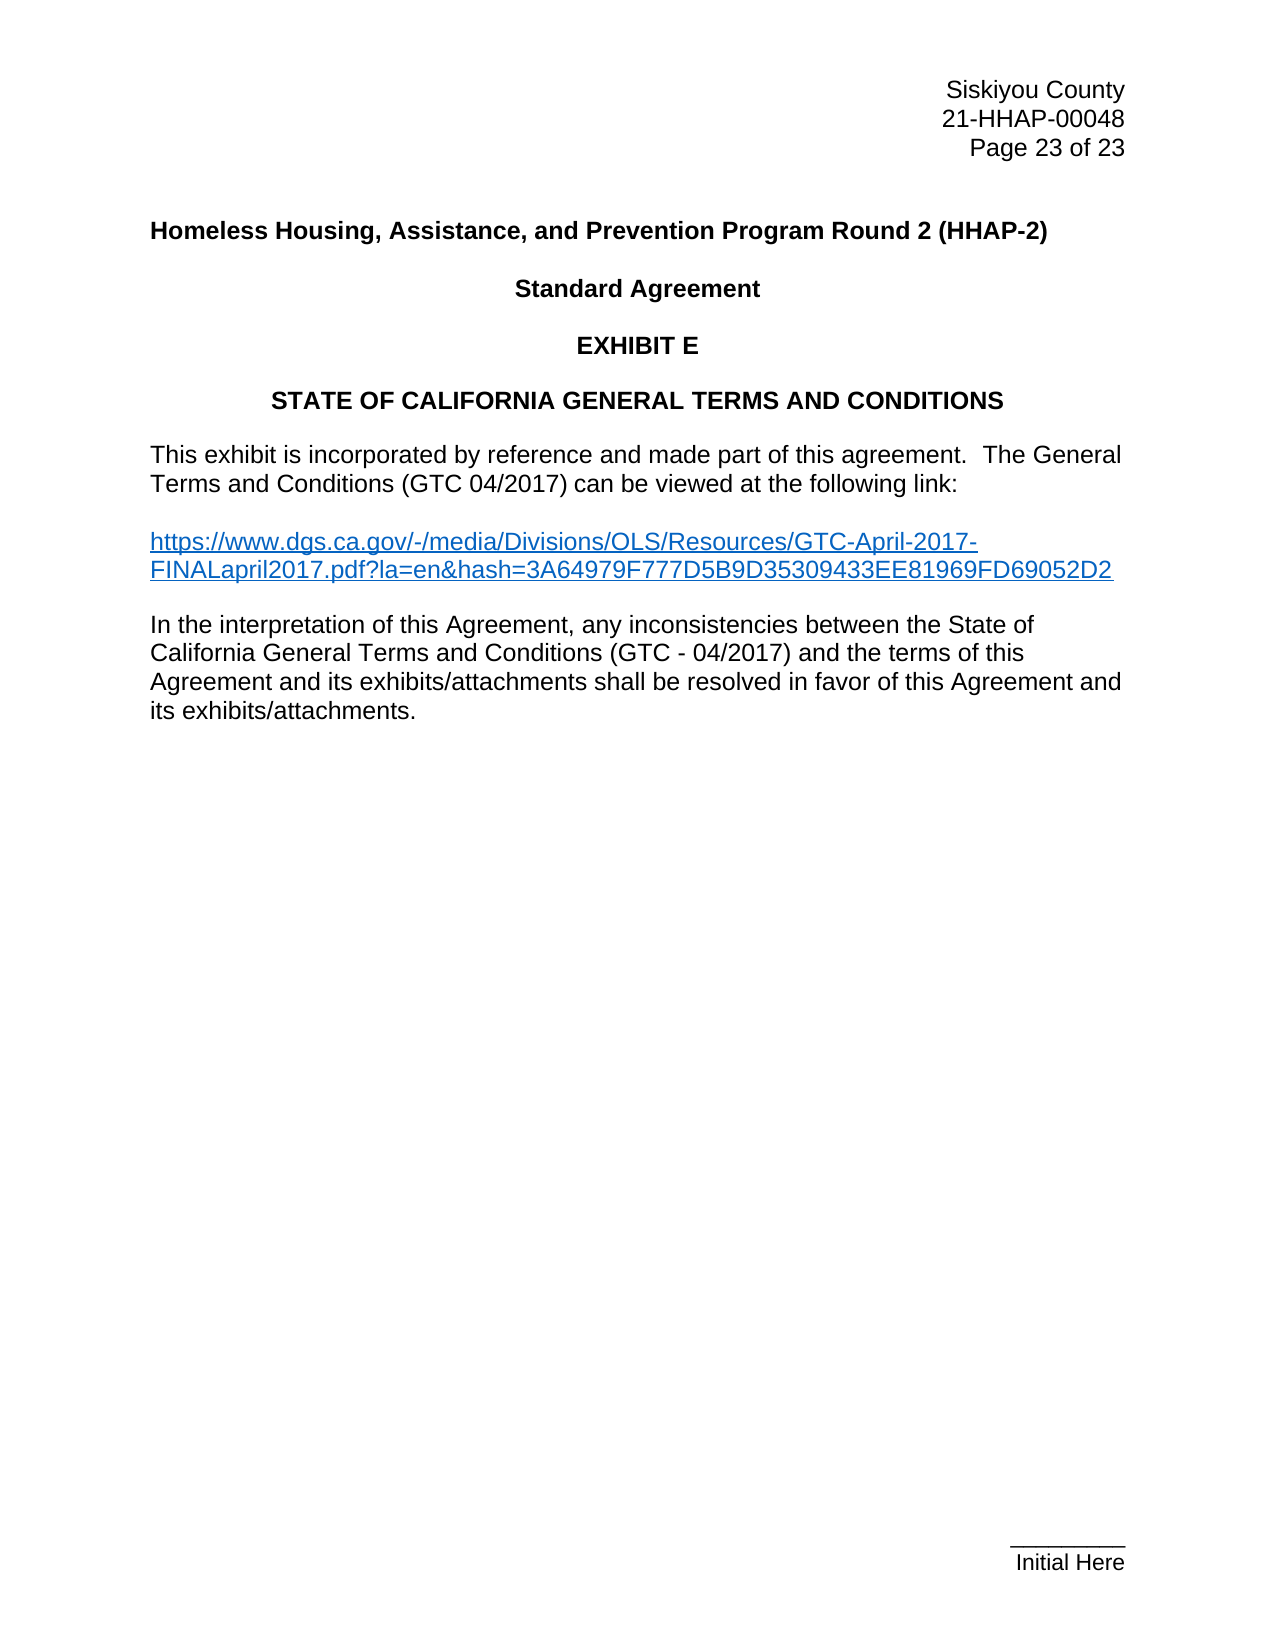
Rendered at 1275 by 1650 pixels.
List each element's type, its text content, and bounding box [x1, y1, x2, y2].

text EXHIBIT E [150, 331, 1125, 360]
text In the interpretation of this Agreement, any inconsistencies between the State of California General Terms and Conditions (GTC - 04/2017) and the terms of this Agreement and its exhibits/attachments shall be resolved in favor of this Agreement and its exhibits/attachments. [150, 609, 1125, 724]
text Standard Agreement [150, 274, 1125, 303]
text STATE OF CALIFORNIA GENERAL TERMS AND CONDITIONS [150, 386, 1125, 414]
text This exhibit is incorporated by reference and made part of this agreement. The General Terms and Conditions (GTC 04/2017) can be viewed at the following link: [150, 440, 1125, 498]
text https://www.dgs.ca.gov/-/media/Divisions/OLS/Resources/GTC-April-2017-FINALapril2017.pdf?la=en&hash=3A64979F777D5B9D35309433EE81969FD69052D2 [150, 527, 1125, 584]
text Homeless Housing, Assistance, and Prevention Program Round 2 (HHAP-2) [150, 216, 1125, 245]
